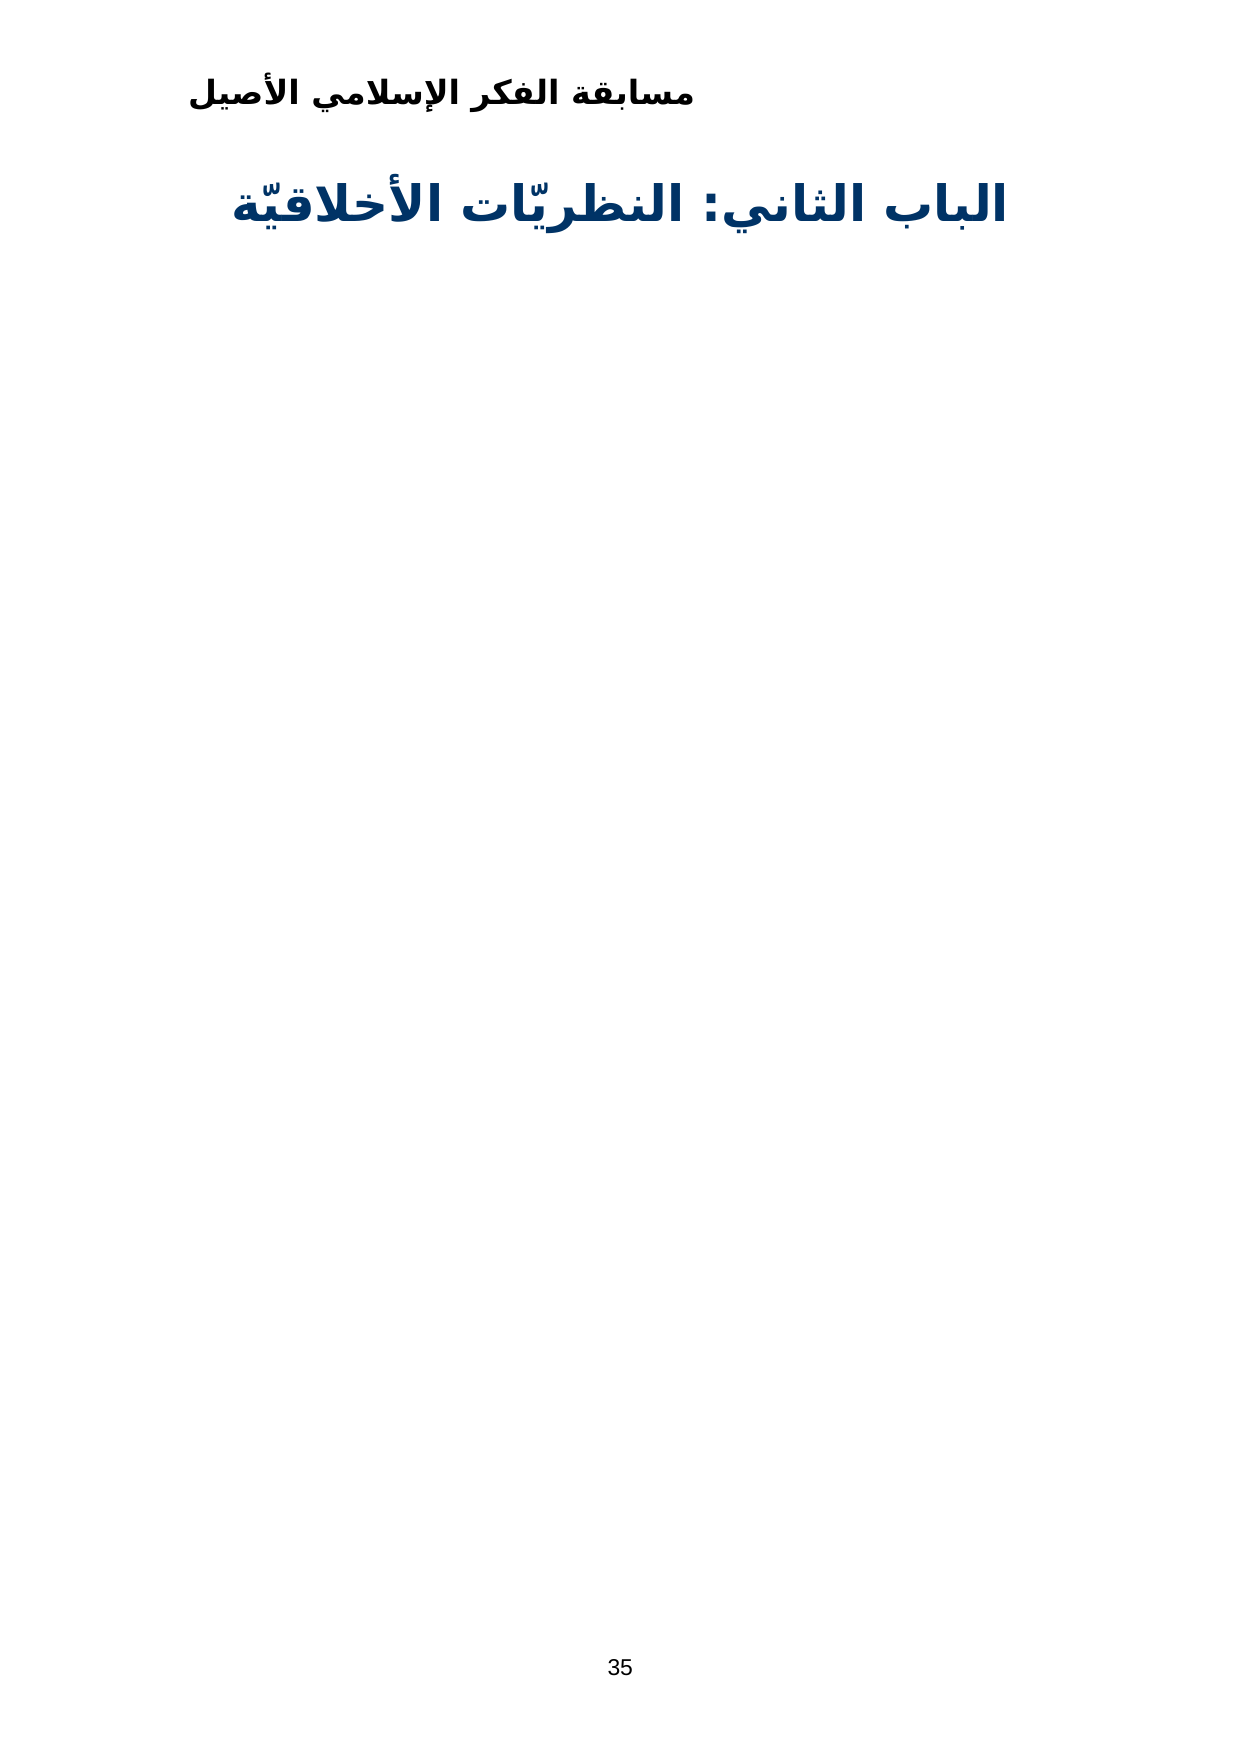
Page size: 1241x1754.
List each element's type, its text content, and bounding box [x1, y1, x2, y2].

subtitle الباب الثاني: النظريّات الأخلاقيّة [187, 175, 1053, 233]
